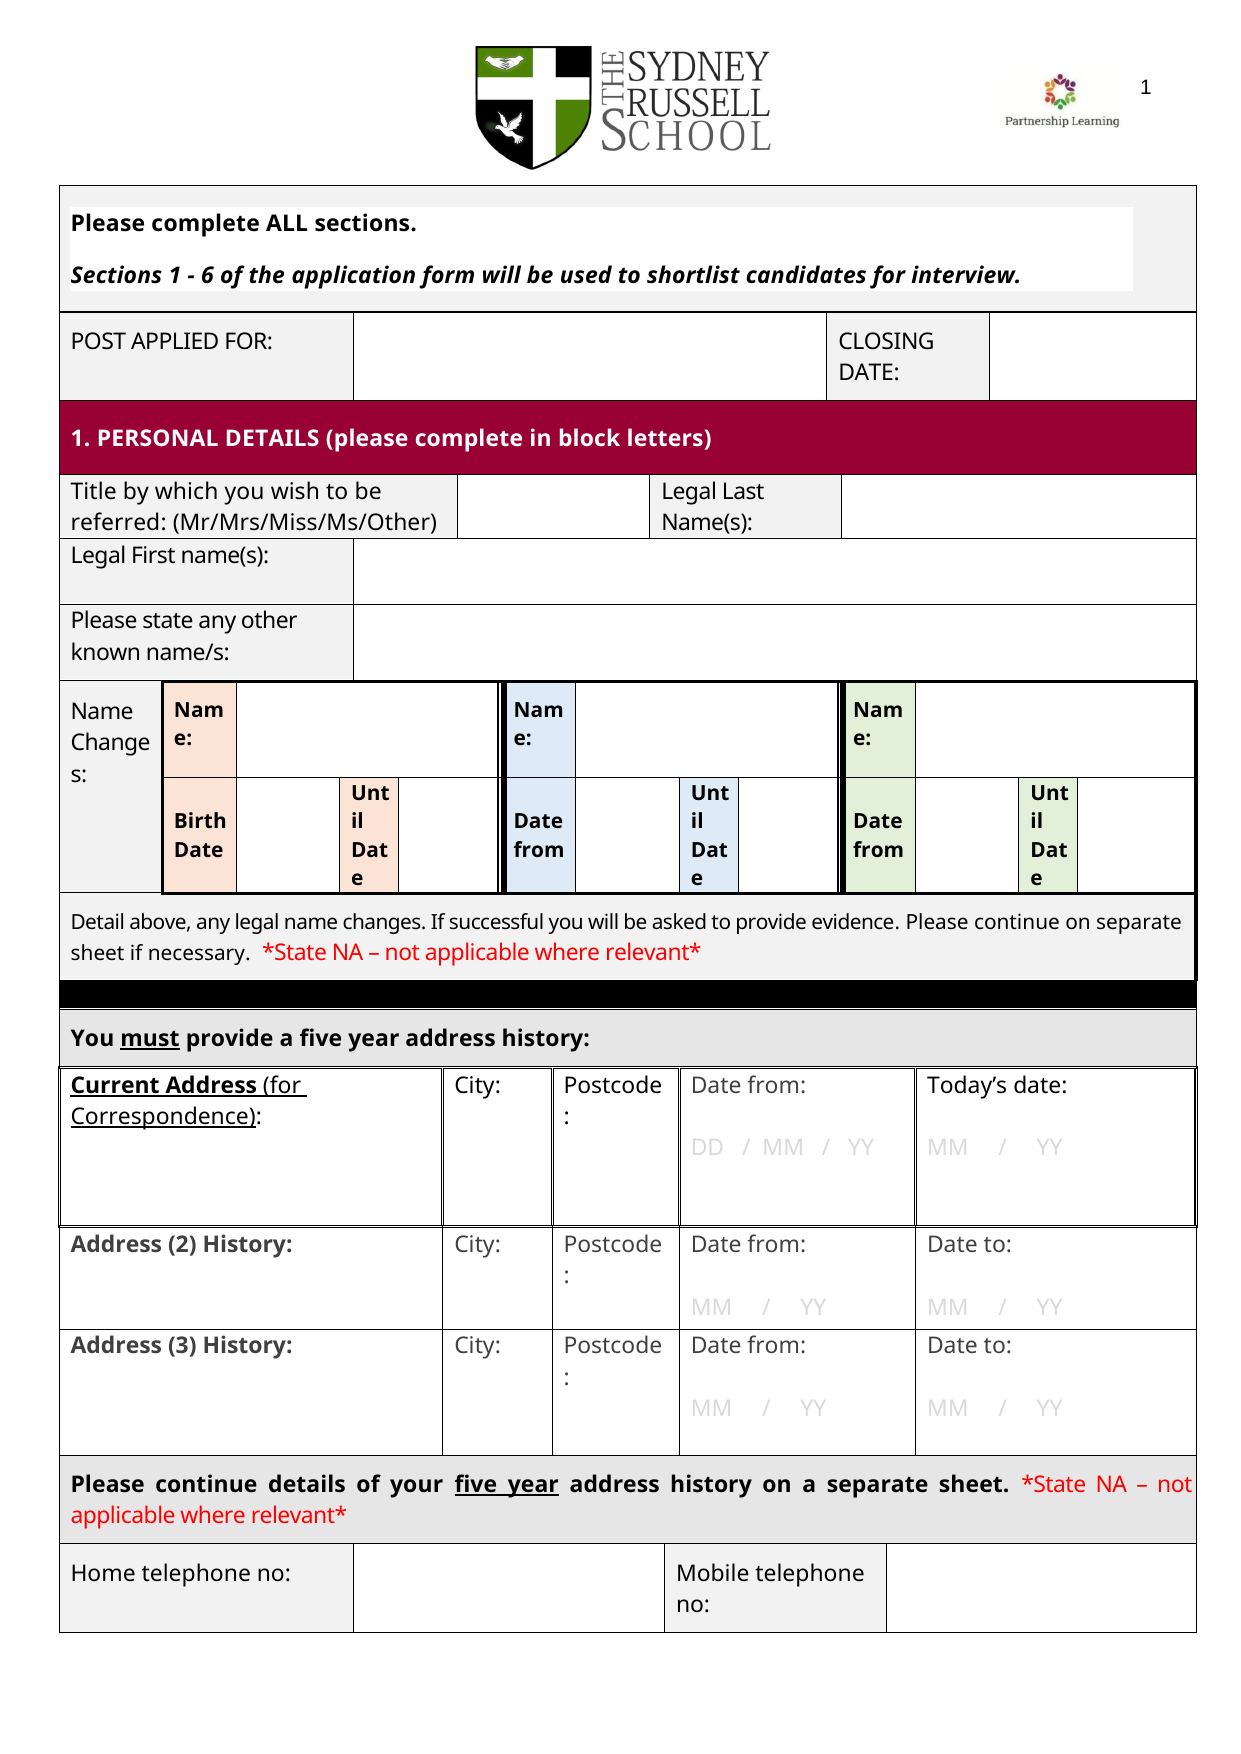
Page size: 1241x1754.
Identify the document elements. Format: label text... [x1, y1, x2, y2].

table_cell [354, 1544, 664, 1632]
table_cell Date from: DD / MM / YY [681, 1069, 914, 1225]
table_cell You must provide a five year address history: [60, 1010, 1196, 1066]
table_cell City: [444, 1069, 551, 1225]
table_cell Address (2) History: [60, 1228, 442, 1328]
table_cell Postcode: [554, 1069, 678, 1225]
table_cell Legal Last Name(s): [650, 475, 841, 537]
table_cell Date from: MM / YY [680, 1330, 915, 1454]
table_cell Home telephone no: [60, 1544, 353, 1632]
table_cell Until Date [1019, 778, 1077, 892]
table_cell Address (3) History: [60, 1330, 442, 1454]
table_cell Current Address (for Correspondence): [61, 1069, 441, 1225]
table_cell CLOSING DATE: [827, 313, 989, 400]
table_cell Date to: MM / YY [916, 1330, 1196, 1454]
table_cell City: [443, 1228, 552, 1328]
table_cell [237, 683, 497, 777]
table_cell [237, 778, 339, 892]
table_cell [1078, 778, 1194, 892]
table_cell [399, 778, 497, 892]
table_cell Name Changes: [60, 681, 161, 892]
table_cell POST APPLIED FOR: [60, 313, 353, 400]
table_cell Date from [846, 778, 915, 892]
table_cell Date to: MM / YY [916, 1228, 1196, 1328]
table_cell [916, 778, 1018, 892]
table_cell [576, 778, 679, 892]
table_cell [739, 778, 837, 892]
table_cell [887, 1544, 1196, 1632]
table_cell 1. PERSONAL DETAILS (please complete in block letters) [60, 401, 1196, 474]
table_cell [916, 683, 1194, 777]
table_cell [842, 475, 1196, 537]
table_cell Detail above, any legal name changes. If successful you will be asked to provide evidence. Please continue on separate sheet if necessary. *State NA – not applicable where relevant* [60, 893, 1194, 979]
table_cell Please state any other known name/s: [60, 605, 353, 679]
table_cell [354, 539, 1196, 603]
table_cell [576, 683, 837, 777]
table_cell [60, 981, 1196, 1008]
table_cell City: [443, 1330, 552, 1454]
table_cell Until Date [340, 778, 398, 892]
table_cell Until Date [680, 778, 738, 892]
table_cell Mobile telephone no: [665, 1544, 886, 1632]
table_cell [354, 605, 1196, 679]
table_cell [458, 475, 649, 537]
table_header Please complete ALL sections. Sections 1 - 6 of the application form will be used to shortlist candidates for interview. [60, 186, 1196, 311]
table_cell Name: [507, 683, 575, 777]
table_cell Title by which you wish to be referred: (Mr/Mrs/Miss/Ms/Other) [60, 475, 457, 537]
table_cell [990, 313, 1196, 400]
picture [436, 25, 804, 185]
table_cell [354, 313, 826, 400]
table_cell Legal First name(s): [60, 539, 353, 603]
table_cell Birth Date [164, 778, 236, 892]
table_cell Postcode: [553, 1228, 679, 1328]
table_cell Today’s date: MM / YY [917, 1069, 1194, 1225]
table_cell Name: [846, 683, 915, 777]
table_cell Postcode: [553, 1330, 679, 1454]
table_cell Please continue details of your five year address history on a separate sheet. *State NA – not applicable where relevant* [60, 1456, 1196, 1543]
table_cell Date from: MM / YY [680, 1228, 915, 1328]
table_cell Date from [507, 778, 575, 892]
picture [997, 72, 1126, 129]
table_cell Name: [164, 683, 236, 777]
